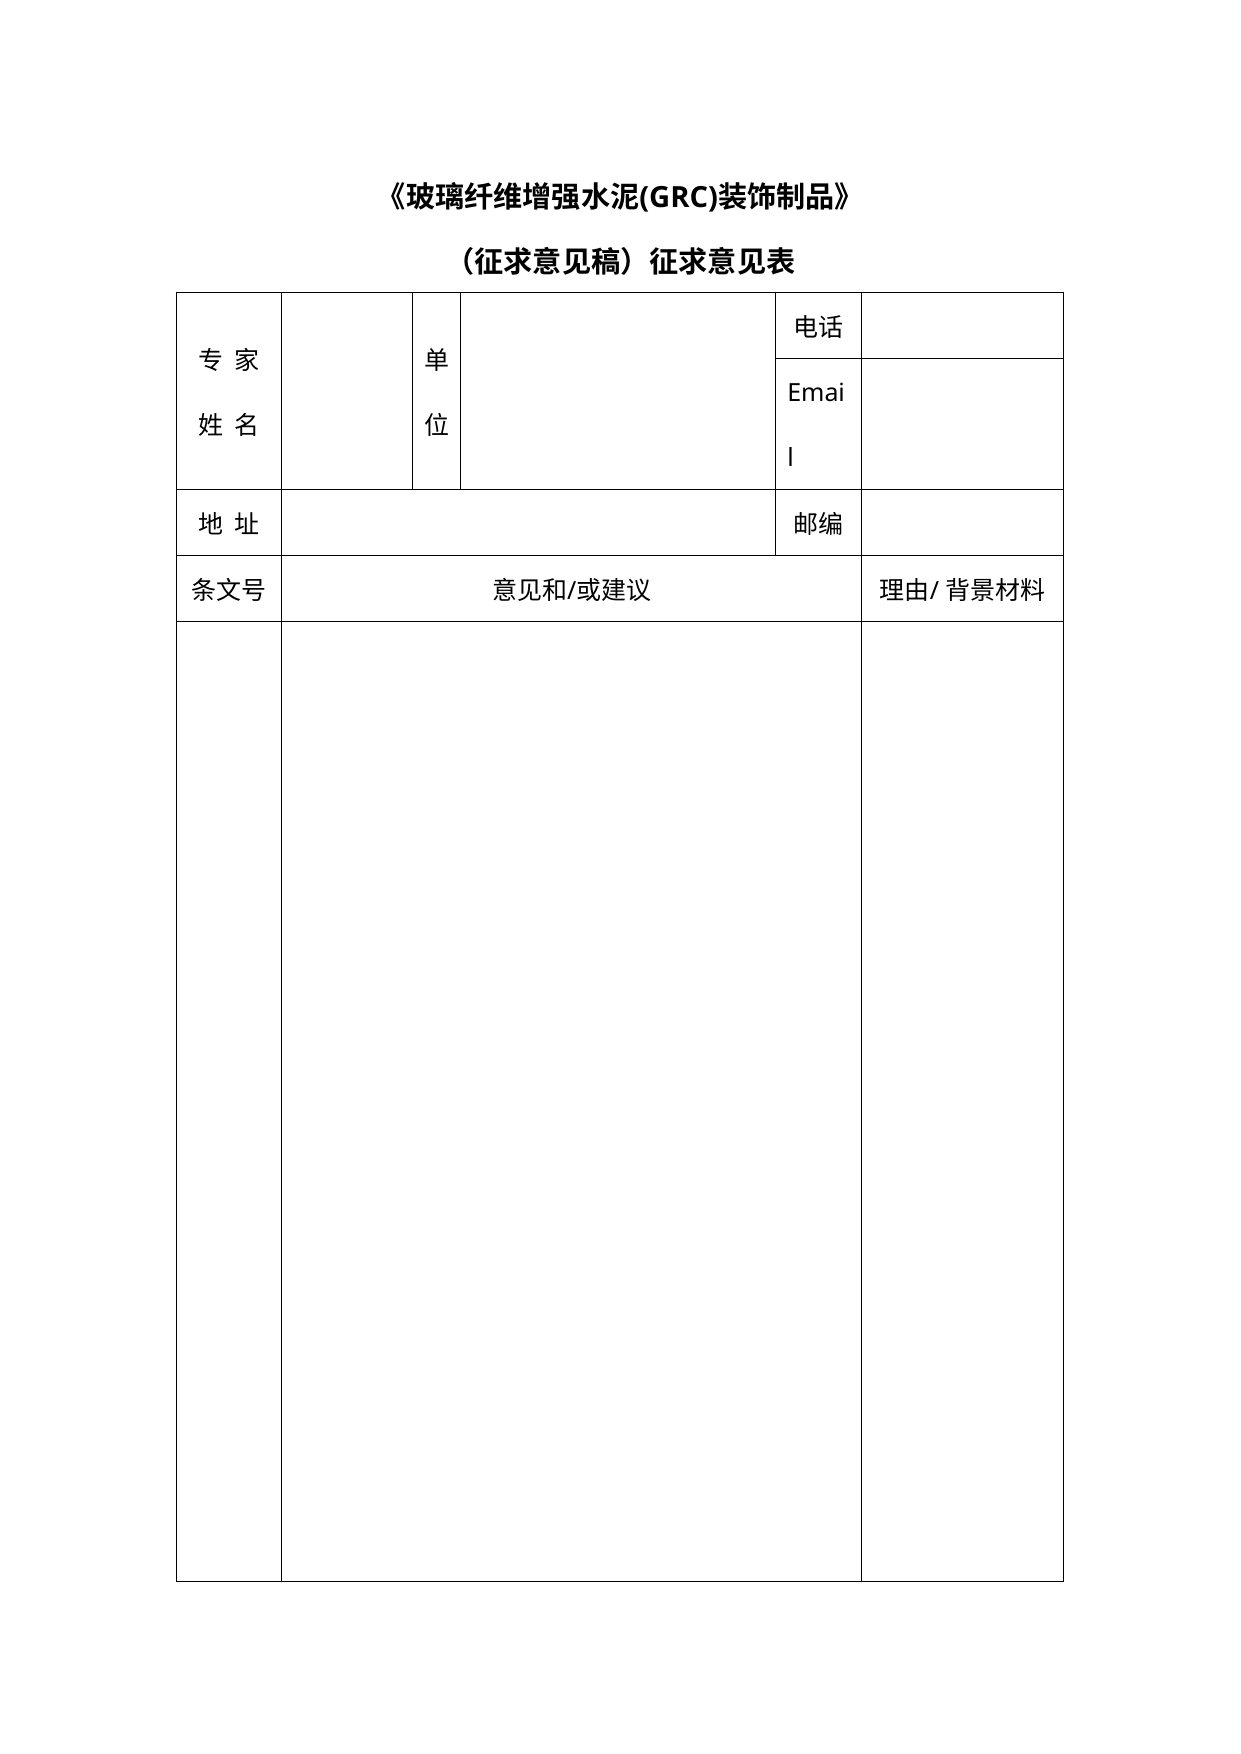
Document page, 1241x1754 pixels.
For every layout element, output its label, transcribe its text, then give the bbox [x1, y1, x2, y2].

table_header [862, 293, 1063, 358]
table_cell [282, 490, 775, 555]
table_header 专 家 姓 名 [177, 293, 281, 489]
table_cell 意见和/或建议 [282, 556, 861, 621]
table_header [461, 293, 775, 489]
table_cell [282, 622, 861, 1581]
table_header 电话 [776, 293, 861, 358]
table_cell [177, 622, 281, 1581]
table_header 单位 [413, 293, 460, 489]
table_cell [862, 622, 1063, 1581]
table_cell 条文号 [177, 556, 281, 621]
table_cell 邮编 [776, 490, 861, 555]
table_header [282, 293, 412, 489]
text （征求意见稿）征求意见表 [187, 227, 1053, 292]
table_cell 理由/ 背景材料 [862, 556, 1063, 621]
table_cell Email [776, 359, 861, 489]
table_cell [862, 490, 1063, 555]
table_cell 地 址 [177, 490, 281, 555]
table_cell [862, 359, 1063, 489]
text 《玻璃纤维增强水泥(GRC)装饰制品》 [187, 162, 1053, 227]
